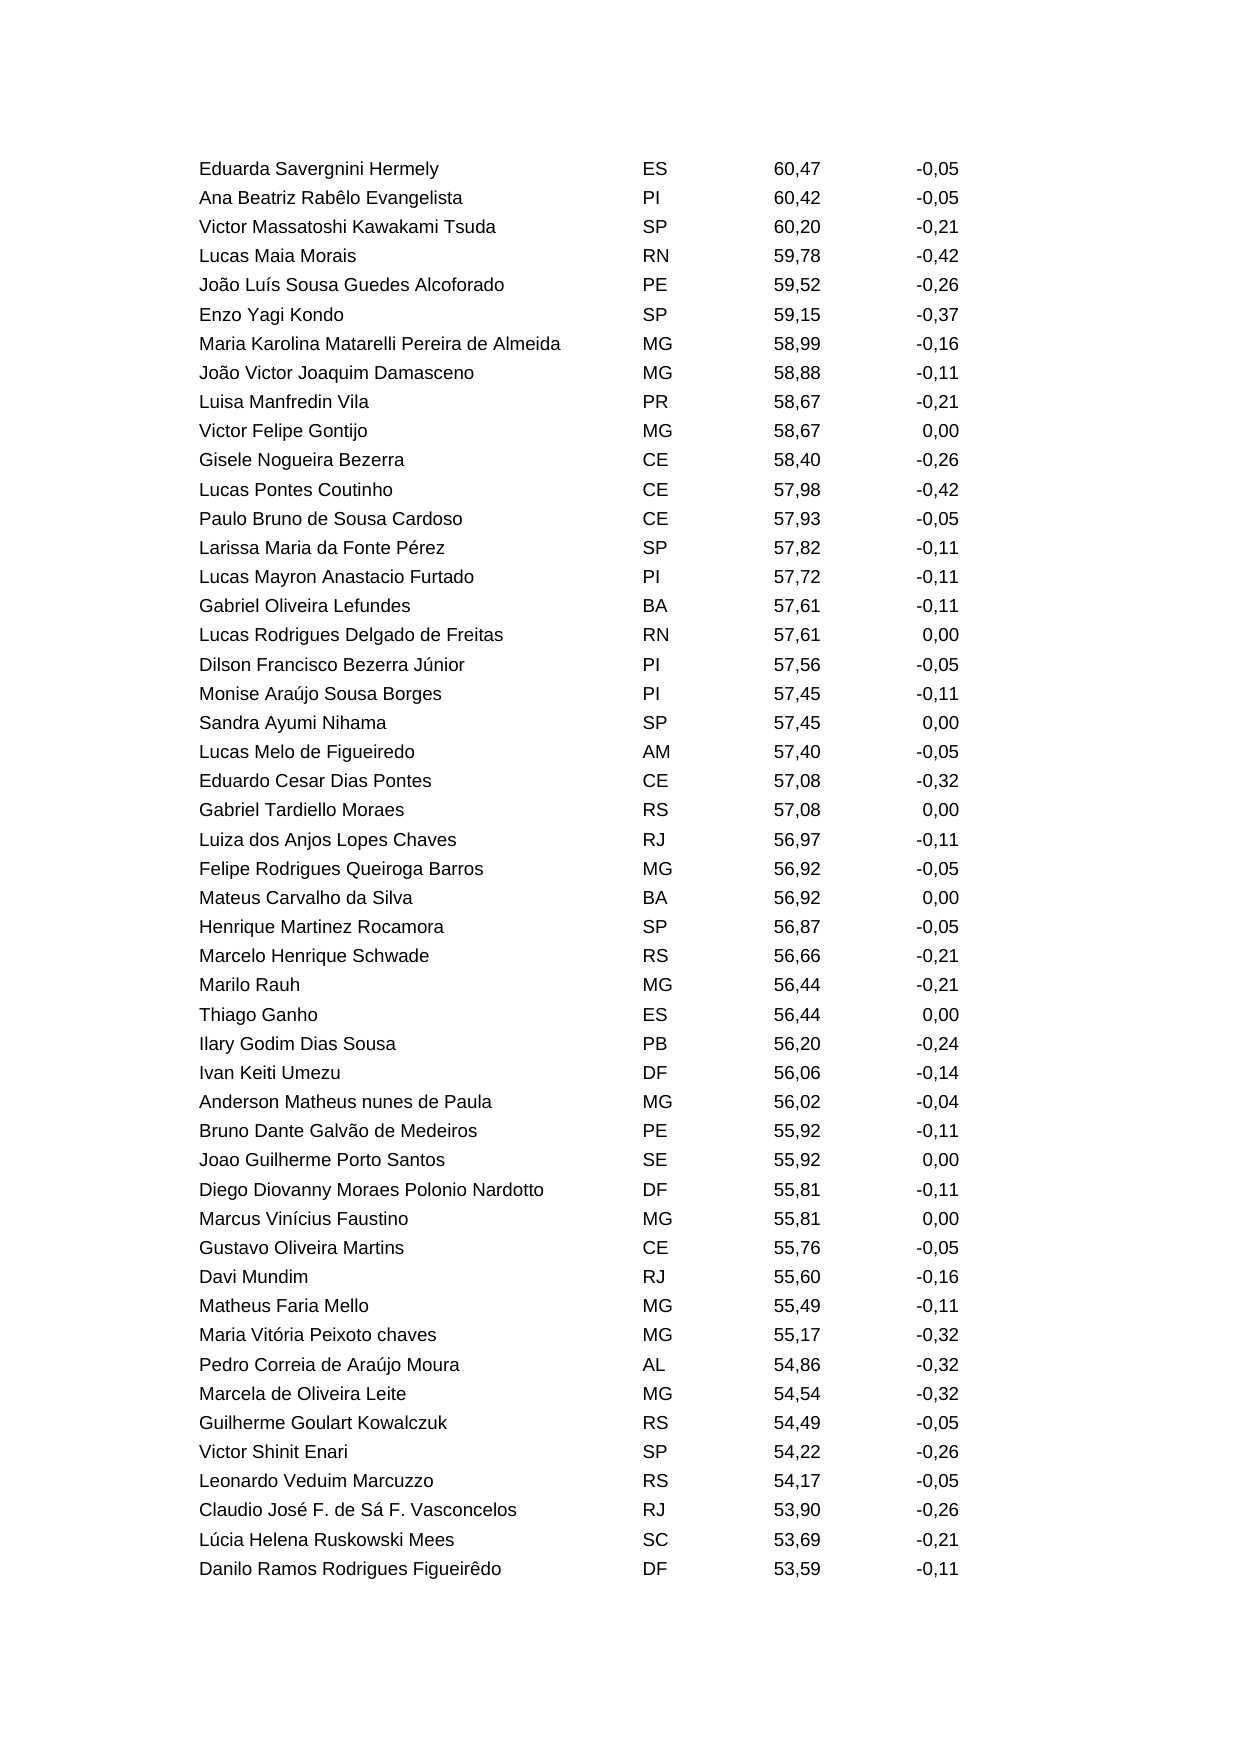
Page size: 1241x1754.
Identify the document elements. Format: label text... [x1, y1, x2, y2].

table_cell 54,86 [720, 1346, 832, 1375]
table_cell -0,21 [832, 208, 970, 237]
table_cell -0,26 [832, 267, 970, 296]
table_cell 0,00 [832, 704, 970, 733]
table_cell SP [631, 908, 720, 937]
table_cell Davi Mundim [188, 1258, 631, 1287]
table_cell 59,15 [720, 296, 832, 325]
table_cell 55,60 [720, 1258, 832, 1287]
table_cell 56,66 [720, 938, 832, 967]
table_cell -0,24 [832, 1025, 970, 1054]
table_cell Lucas Pontes Coutinho [188, 471, 631, 500]
table_cell 56,44 [720, 967, 832, 996]
table_cell -0,11 [832, 588, 970, 617]
table_cell -0,42 [832, 238, 970, 267]
table_cell Gustavo Oliveira Martins [188, 1229, 631, 1258]
table_cell 57,82 [720, 529, 832, 558]
table_cell 57,61 [720, 617, 832, 646]
table_cell Bruno Dante Galvão de Medeiros [188, 1113, 631, 1142]
table_cell Monise Araújo Sousa Borges [188, 675, 631, 704]
table_cell PI [631, 675, 720, 704]
table_cell RJ [631, 1258, 720, 1287]
table_cell 56,87 [720, 908, 832, 937]
table_cell 59,52 [720, 267, 832, 296]
table_cell -0,26 [832, 442, 970, 471]
table_cell Anderson Matheus nunes de Paula [188, 1083, 631, 1112]
table_cell CE [631, 442, 720, 471]
table_cell DF [631, 1054, 720, 1083]
table_cell ES [631, 150, 720, 179]
table_cell 57,72 [720, 558, 832, 587]
table_cell PE [631, 1113, 720, 1142]
table_cell 57,08 [720, 792, 832, 821]
table_cell -0,11 [832, 1171, 970, 1200]
table_cell 53,59 [720, 1550, 832, 1579]
table_cell Marilo Rauh [188, 967, 631, 996]
table_cell 0,00 [832, 879, 970, 908]
table_cell 56,92 [720, 879, 832, 908]
table_cell SP [631, 208, 720, 237]
table_cell -0,05 [832, 1404, 970, 1433]
table_cell Victor Felipe Gontijo [188, 413, 631, 442]
table_cell 56,44 [720, 996, 832, 1025]
table_cell Lucas Melo de Figueiredo [188, 733, 631, 762]
table_cell Gabriel Oliveira Lefundes [188, 588, 631, 617]
table_cell -0,14 [832, 1054, 970, 1083]
table_cell Luisa Manfredin Vila [188, 383, 631, 412]
table_cell João Victor Joaquim Damasceno [188, 354, 631, 383]
table_cell 0,00 [832, 996, 970, 1025]
table_cell 55,81 [720, 1200, 832, 1229]
table_cell João Luís Sousa Guedes Alcoforado [188, 267, 631, 296]
table_cell Eduardo Cesar Dias Pontes [188, 763, 631, 792]
table_cell Pedro Correia de Araújo Moura [188, 1346, 631, 1375]
table_cell Larissa Maria da Fonte Pérez [188, 529, 631, 558]
table_cell RJ [631, 1492, 720, 1521]
table_cell Felipe Rodrigues Queiroga Barros [188, 850, 631, 879]
table_cell BA [631, 879, 720, 908]
table_cell Diego Diovanny Moraes Polonio Nardotto [188, 1171, 631, 1200]
table_cell -0,11 [832, 529, 970, 558]
table_cell -0,11 [832, 558, 970, 587]
table_cell PI [631, 179, 720, 208]
table_cell Lucas Rodrigues Delgado de Freitas [188, 617, 631, 646]
table_cell Lúcia Helena Ruskowski Mees [188, 1521, 631, 1550]
table_cell Ivan Keiti Umezu [188, 1054, 631, 1083]
table_cell 60,20 [720, 208, 832, 237]
table_cell 58,99 [720, 325, 832, 354]
table_cell 55,92 [720, 1142, 832, 1171]
table_cell -0,05 [832, 500, 970, 529]
table_cell -0,05 [832, 850, 970, 879]
table_cell Mateus Carvalho da Silva [188, 879, 631, 908]
table_cell 54,17 [720, 1463, 832, 1492]
table_cell 55,17 [720, 1317, 832, 1346]
table_cell PI [631, 558, 720, 587]
table_cell SP [631, 1433, 720, 1462]
table_cell -0,11 [832, 821, 970, 850]
table_cell SP [631, 529, 720, 558]
table_cell MG [631, 967, 720, 996]
table_cell 56,97 [720, 821, 832, 850]
table_cell -0,21 [832, 1521, 970, 1550]
table_cell -0,11 [832, 1550, 970, 1579]
table_cell SE [631, 1142, 720, 1171]
table_cell SP [631, 296, 720, 325]
table_cell -0,21 [832, 938, 970, 967]
table_cell CE [631, 500, 720, 529]
table_cell 57,56 [720, 646, 832, 675]
table_cell 57,45 [720, 675, 832, 704]
table_cell -0,32 [832, 1317, 970, 1346]
table_cell RS [631, 1404, 720, 1433]
table_cell -0,04 [832, 1083, 970, 1112]
table_cell RJ [631, 821, 720, 850]
table_cell Maria Karolina Matarelli Pereira de Almeida [188, 325, 631, 354]
table_cell Ilary Godim Dias Sousa [188, 1025, 631, 1054]
table_cell 0,00 [832, 617, 970, 646]
table_cell PB [631, 1025, 720, 1054]
table_cell -0,21 [832, 383, 970, 412]
table_cell MG [631, 1200, 720, 1229]
table_cell 0,00 [832, 792, 970, 821]
table_cell MG [631, 1083, 720, 1112]
table_cell 56,20 [720, 1025, 832, 1054]
table_cell -0,26 [832, 1492, 970, 1521]
table_cell -0,32 [832, 1375, 970, 1404]
table_cell 60,42 [720, 179, 832, 208]
table_cell 56,92 [720, 850, 832, 879]
table_cell CE [631, 763, 720, 792]
table_cell Dilson Francisco Bezerra Júnior [188, 646, 631, 675]
table_cell -0,05 [832, 733, 970, 762]
table_cell MG [631, 413, 720, 442]
table_cell SC [631, 1521, 720, 1550]
table_cell 55,49 [720, 1288, 832, 1317]
table_cell Victor Massatoshi Kawakami Tsuda [188, 208, 631, 237]
table_cell 55,76 [720, 1229, 832, 1258]
table_cell 0,00 [832, 1200, 970, 1229]
table_cell 54,49 [720, 1404, 832, 1433]
table_cell AL [631, 1346, 720, 1375]
table_cell Gabriel Tardiello Moraes [188, 792, 631, 821]
table_cell -0,11 [832, 1113, 970, 1142]
table_cell -0,11 [832, 354, 970, 383]
table_cell 57,08 [720, 763, 832, 792]
table_cell Ana Beatriz Rabêlo Evangelista [188, 179, 631, 208]
table_cell Claudio José F. de Sá F. Vasconcelos [188, 1492, 631, 1521]
table_cell Luiza dos Anjos Lopes Chaves [188, 821, 631, 850]
table_cell 53,69 [720, 1521, 832, 1550]
table_cell Marcela de Oliveira Leite [188, 1375, 631, 1404]
table_cell CE [631, 1229, 720, 1258]
table_cell Gisele Nogueira Bezerra [188, 442, 631, 471]
table_cell -0,37 [832, 296, 970, 325]
table_cell CE [631, 471, 720, 500]
table_cell RS [631, 792, 720, 821]
table_cell 59,78 [720, 238, 832, 267]
table_cell RN [631, 238, 720, 267]
table_cell ES [631, 996, 720, 1025]
table_cell PE [631, 267, 720, 296]
table_cell 57,40 [720, 733, 832, 762]
table_cell Thiago Ganho [188, 996, 631, 1025]
table_cell Joao Guilherme Porto Santos [188, 1142, 631, 1171]
table_cell Henrique Martinez Rocamora [188, 908, 631, 937]
table_cell Danilo Ramos Rodrigues Figueirêdo [188, 1550, 631, 1579]
table_cell Guilherme Goulart Kowalczuk [188, 1404, 631, 1433]
table_cell -0,05 [832, 179, 970, 208]
table_cell -0,11 [832, 1288, 970, 1317]
table_cell RS [631, 1463, 720, 1492]
table_cell MG [631, 1317, 720, 1346]
table_cell RS [631, 938, 720, 967]
table_cell SP [631, 704, 720, 733]
table_cell Marcus Vinícius Faustino [188, 1200, 631, 1229]
table_cell -0,32 [832, 1346, 970, 1375]
table_cell 58,67 [720, 383, 832, 412]
table_cell PR [631, 383, 720, 412]
table_cell 0,00 [832, 1142, 970, 1171]
table_cell MG [631, 1375, 720, 1404]
table_cell -0,05 [832, 150, 970, 179]
table_cell Enzo Yagi Kondo [188, 296, 631, 325]
table_cell MG [631, 354, 720, 383]
table_cell -0,05 [832, 646, 970, 675]
table_cell Sandra Ayumi Nihama [188, 704, 631, 733]
table_cell 53,90 [720, 1492, 832, 1521]
table_cell MG [631, 850, 720, 879]
table_cell 57,93 [720, 500, 832, 529]
table_cell Lucas Mayron Anastacio Furtado [188, 558, 631, 587]
table_cell 58,88 [720, 354, 832, 383]
table_cell BA [631, 588, 720, 617]
table_cell 54,54 [720, 1375, 832, 1404]
table_cell 0,00 [832, 413, 970, 442]
table_cell PI [631, 646, 720, 675]
table_cell MG [631, 325, 720, 354]
table_cell MG [631, 1288, 720, 1317]
table_cell Leonardo Veduim Marcuzzo [188, 1463, 631, 1492]
table_cell 58,40 [720, 442, 832, 471]
table_cell 55,92 [720, 1113, 832, 1142]
table_cell -0,05 [832, 908, 970, 937]
table_cell 57,61 [720, 588, 832, 617]
table_cell 57,45 [720, 704, 832, 733]
table_cell -0,16 [832, 1258, 970, 1287]
table_cell Lucas Maia Morais [188, 238, 631, 267]
table_cell DF [631, 1171, 720, 1200]
table_cell 60,47 [720, 150, 832, 179]
table_cell 58,67 [720, 413, 832, 442]
table_cell RN [631, 617, 720, 646]
table_cell -0,21 [832, 967, 970, 996]
table_cell -0,05 [832, 1229, 970, 1258]
table_cell Victor Shinit Enari [188, 1433, 631, 1462]
table_cell Maria Vitória Peixoto chaves [188, 1317, 631, 1346]
table_cell -0,32 [832, 763, 970, 792]
table_cell -0,11 [832, 675, 970, 704]
table_cell 57,98 [720, 471, 832, 500]
table_cell AM [631, 733, 720, 762]
table_cell Eduarda Savergnini Hermely [188, 150, 631, 179]
table_cell 55,81 [720, 1171, 832, 1200]
table_cell 56,06 [720, 1054, 832, 1083]
table_cell -0,42 [832, 471, 970, 500]
table_cell -0,26 [832, 1433, 970, 1462]
table_cell 56,02 [720, 1083, 832, 1112]
table_cell Marcelo Henrique Schwade [188, 938, 631, 967]
table_cell 54,22 [720, 1433, 832, 1462]
table_cell Paulo Bruno de Sousa Cardoso [188, 500, 631, 529]
table_cell -0,16 [832, 325, 970, 354]
table_cell Matheus Faria Mello [188, 1288, 631, 1317]
table_cell -0,05 [832, 1463, 970, 1492]
table_cell DF [631, 1550, 720, 1579]
